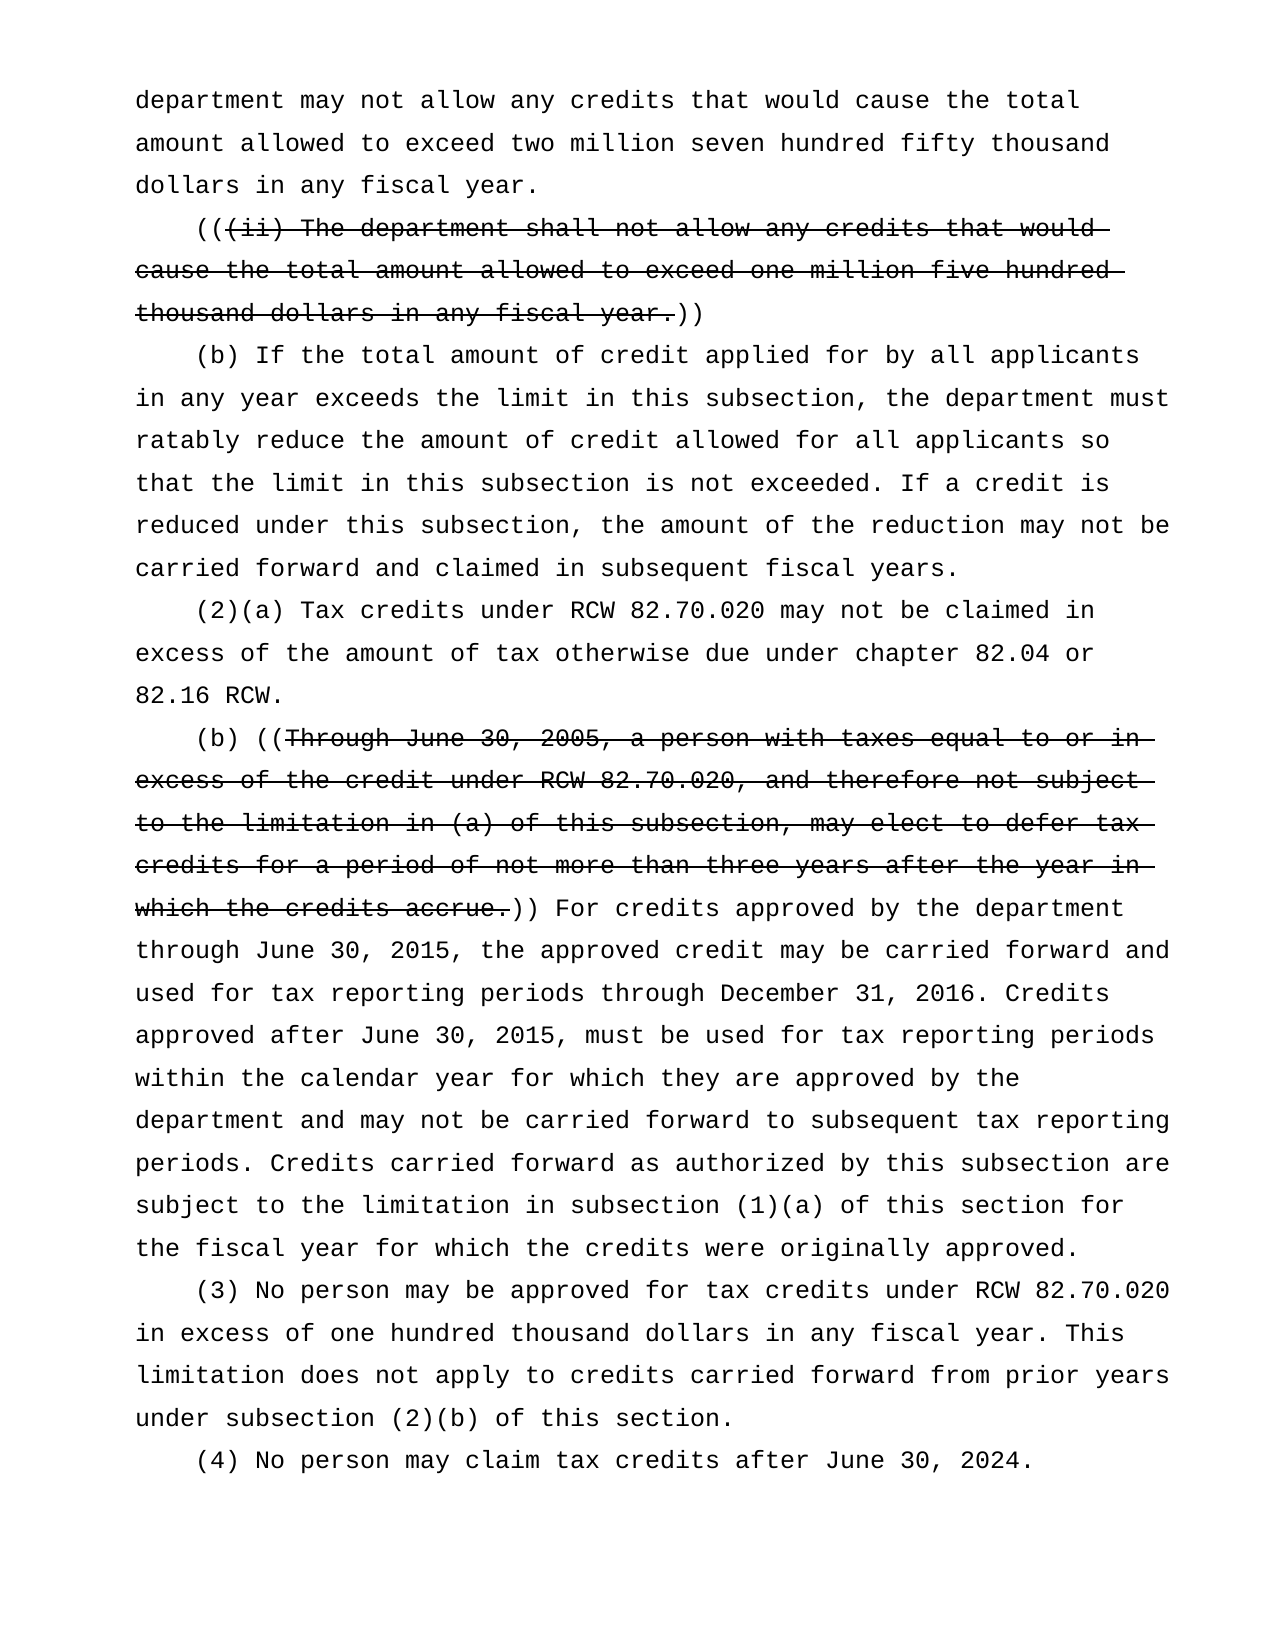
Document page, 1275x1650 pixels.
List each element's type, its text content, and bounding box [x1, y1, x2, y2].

text (((ii) The department shall not allow any credits that would cause the total amount allowed to exceed one million five hundred thousand dollars in any fiscal year.)) [135, 202, 1170, 330]
text (2)(a) Tax credits under RCW 82.70.020 may not be claimed in excess of the amount of tax otherwise due under chapter 82.04 or 82.16 RCW. [135, 585, 1170, 712]
text (b) If the total amount of credit applied for by all applicants in any year exceeds the limit in this subsection, the department must ratably reduce the amount of credit allowed for all applicants so that the limit in this subsection is not exceeded. If a credit is reduced under this subsection, the amount of the reduction may not be carried forward and claimed in subsequent fiscal years. [135, 330, 1170, 585]
text (b) ((Through June 30, 2005, a person with taxes equal to or in excess of the credit under RCW 82.70.020, and therefore not subject to the limitation in (a) of this subsection, may elect to defer tax credits for a period of not more than three years after the year in which the credits accrue.)) For credits approved by the department through June 30, 2015, the approved credit may be carried forward and used for tax reporting periods through December 31, 2016. Credits approved after June 30, 2015, must be used for tax reporting periods within the calendar year for which they are approved by the department and may not be carried forward to subsequent tax reporting periods. Credits carried forward as authorized by this subsection are subject to the limitation in subsection (1)(a) of this section for the fiscal year for which the credits were originally approved. [135, 712, 1170, 1265]
text (3) No person may be approved for tax credits under RCW 82.70.020 in excess of one hundred thousand dollars in any fiscal year. This limitation does not apply to credits carried forward from prior years under subsection (2)(b) of this section. [135, 1265, 1170, 1435]
text (4) No person may claim tax credits after June 30, 2024. [135, 1435, 1170, 1477]
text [135, 75, 1170, 202]
